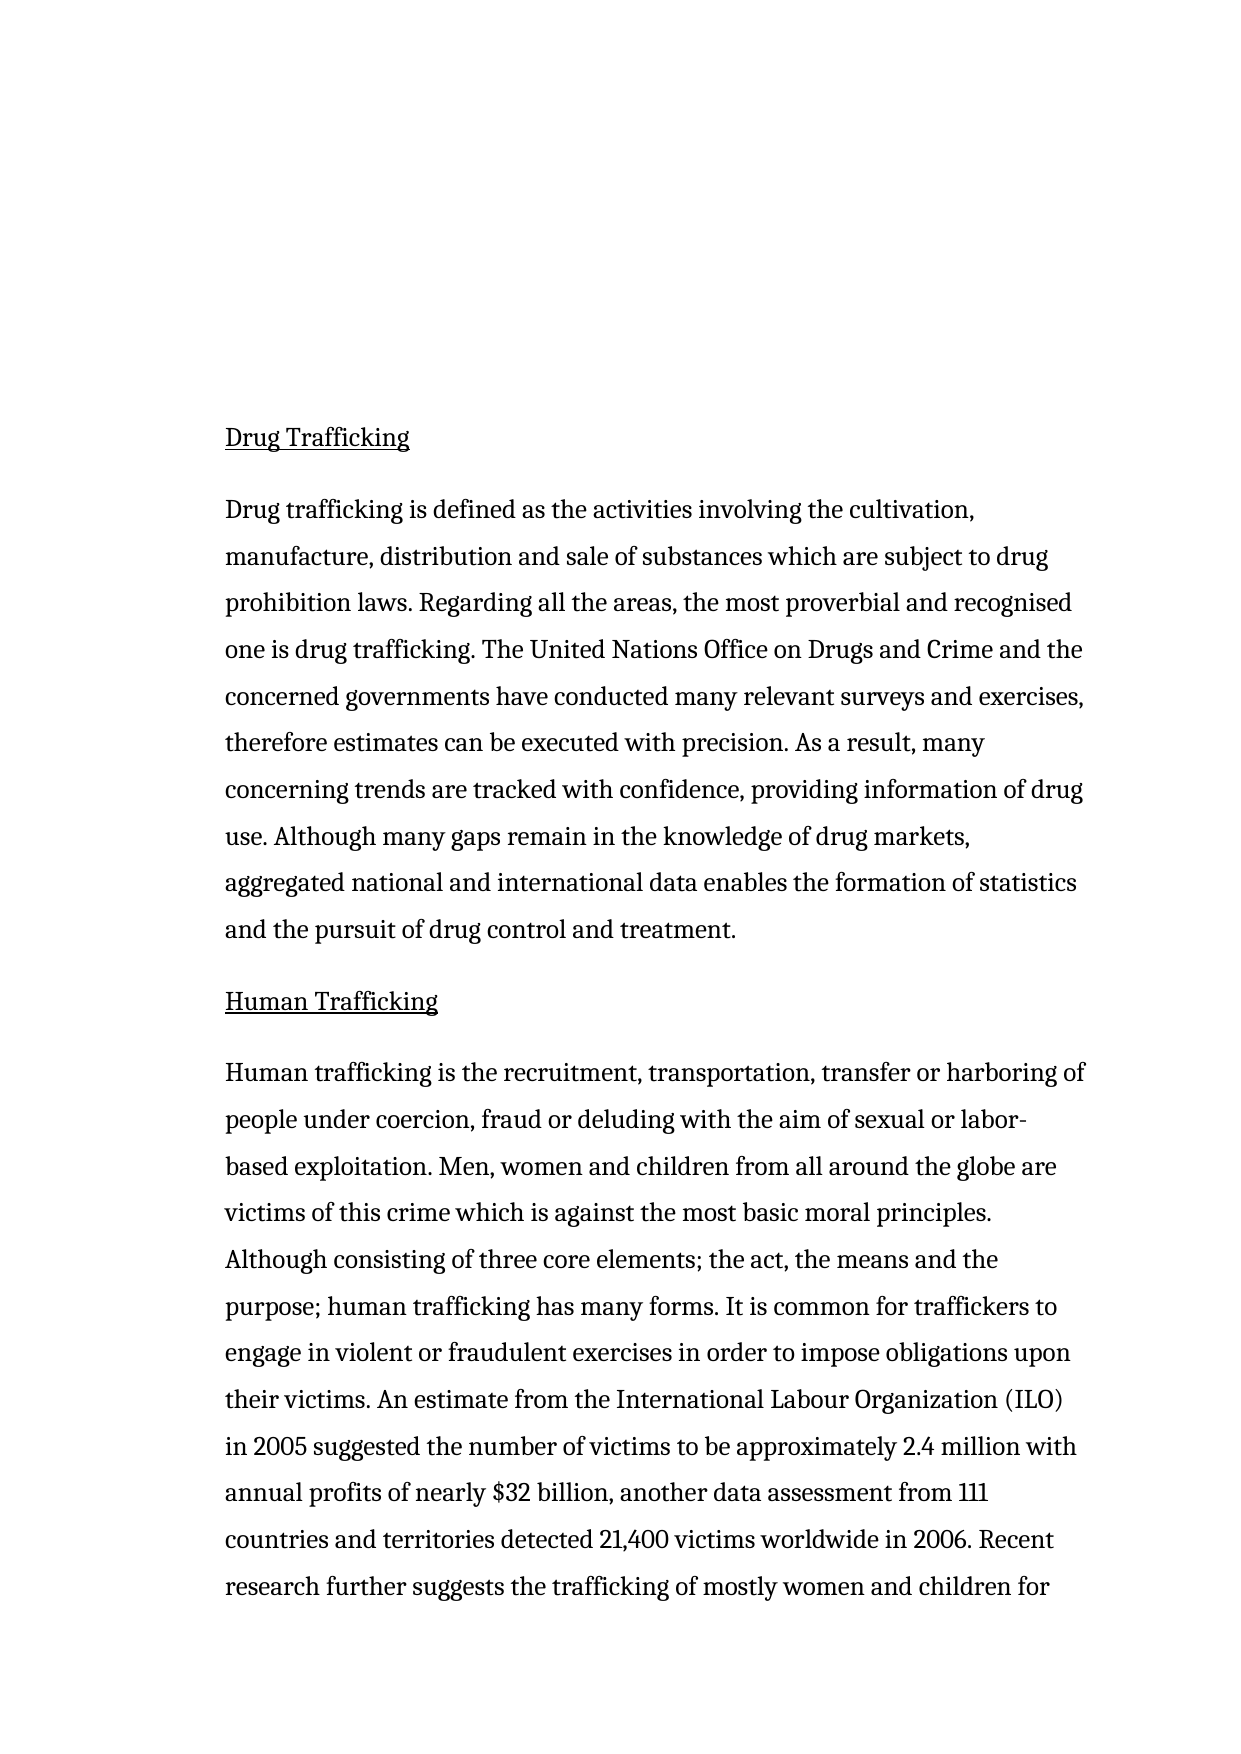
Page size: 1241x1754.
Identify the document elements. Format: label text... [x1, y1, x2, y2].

text Drug Trafficking [225, 422, 1090, 454]
text Drug trafficking is defined as the activities involving the cultivation, manufacture, distribution and sale of substances which are subject to drug prohibition laws. Regarding all the areas, the most proverbial and recognised one is drug trafficking. The United Nations Office on Drugs and Crime and the concerned governments have conducted many relevant surveys and exercises, therefore estimates can be executed with precision. As a result, many concerning trends are tracked with confidence, providing information of drug use. Although many gaps remain in the knowledge of drug markets, aggregated national and international data enables the formation of statistics and the pursuit of drug control and treatment. [225, 494, 1090, 945]
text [225, 1057, 1090, 1602]
text Human Trafficking [225, 986, 1090, 1017]
